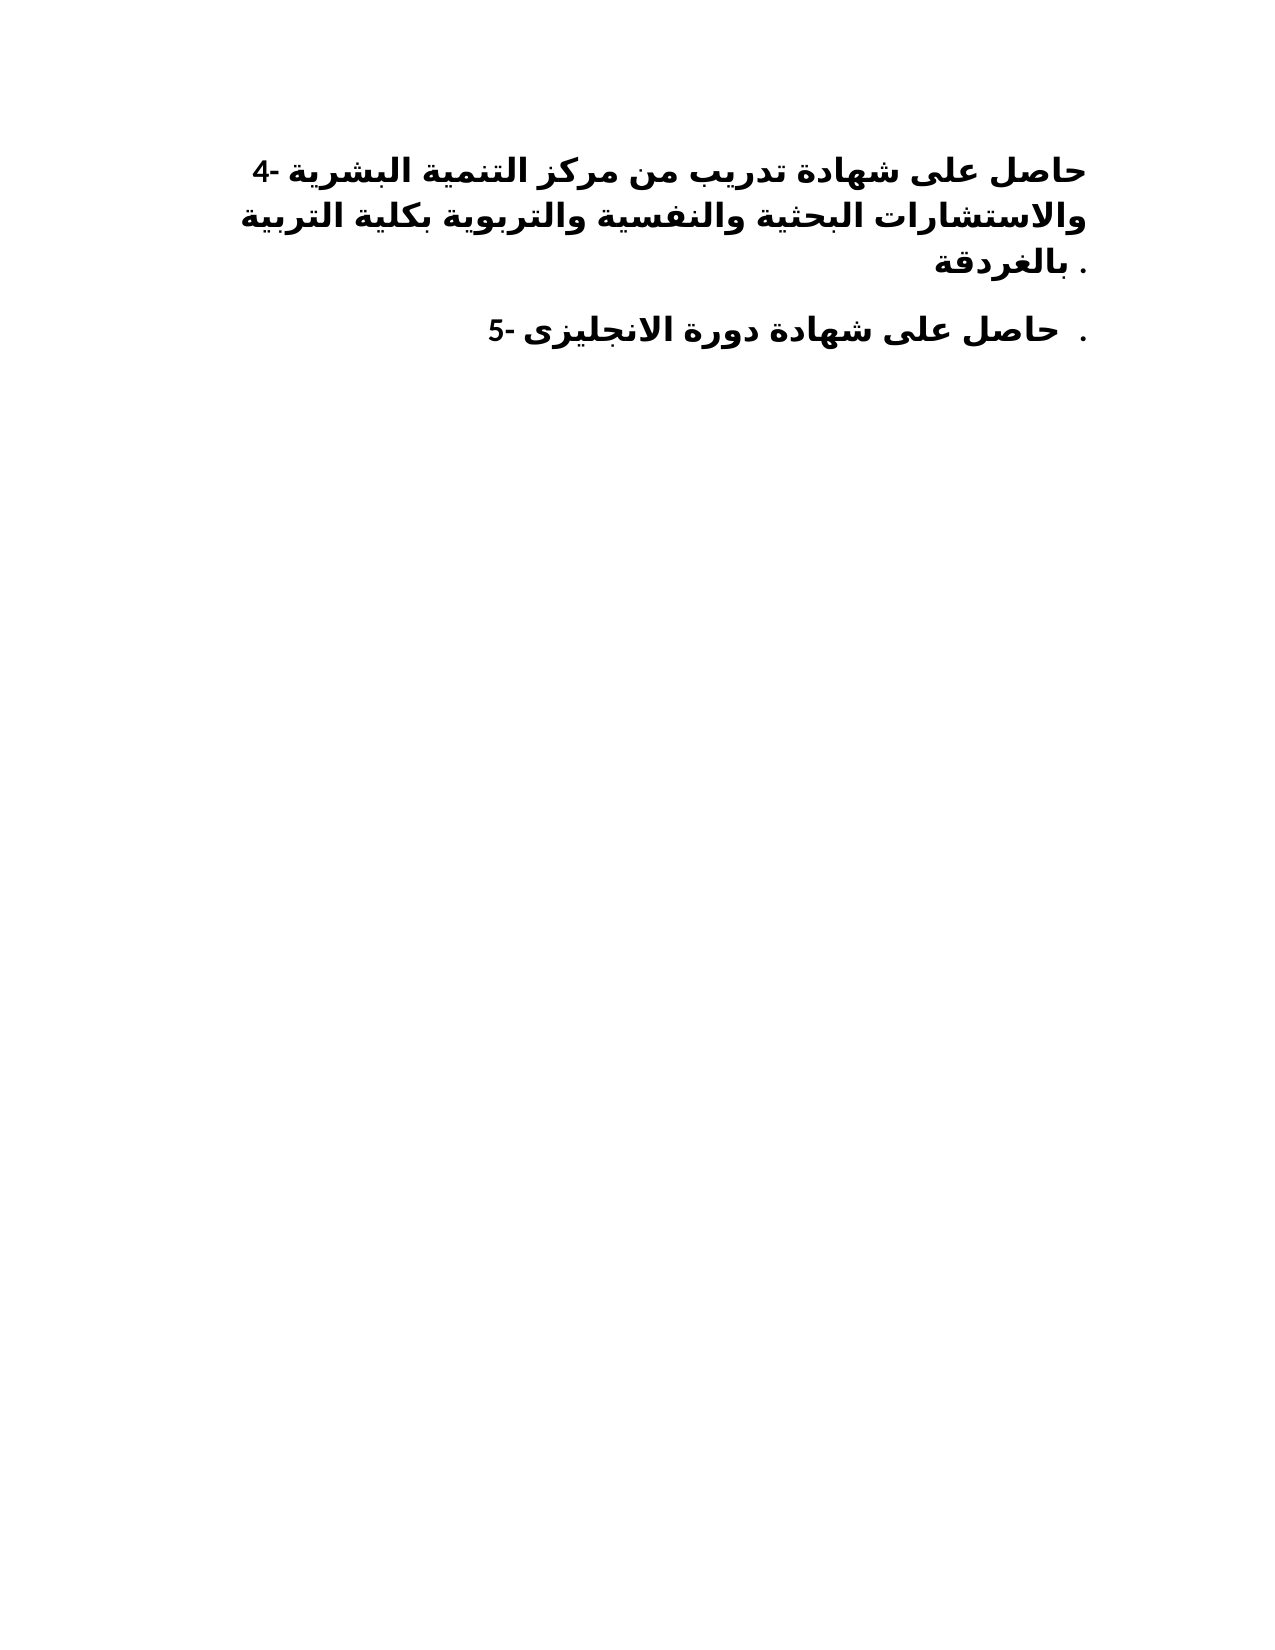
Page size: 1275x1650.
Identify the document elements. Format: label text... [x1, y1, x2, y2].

text 5- حاصل على شهادة دورة الانجليزى . [187, 308, 1087, 349]
text 4- حاصل على شهادة تدريب من مركز التنمية البشرية والاستشارات البحثية والنفسية والتربوية بكلية التربية بالغردقة . [187, 150, 1087, 282]
